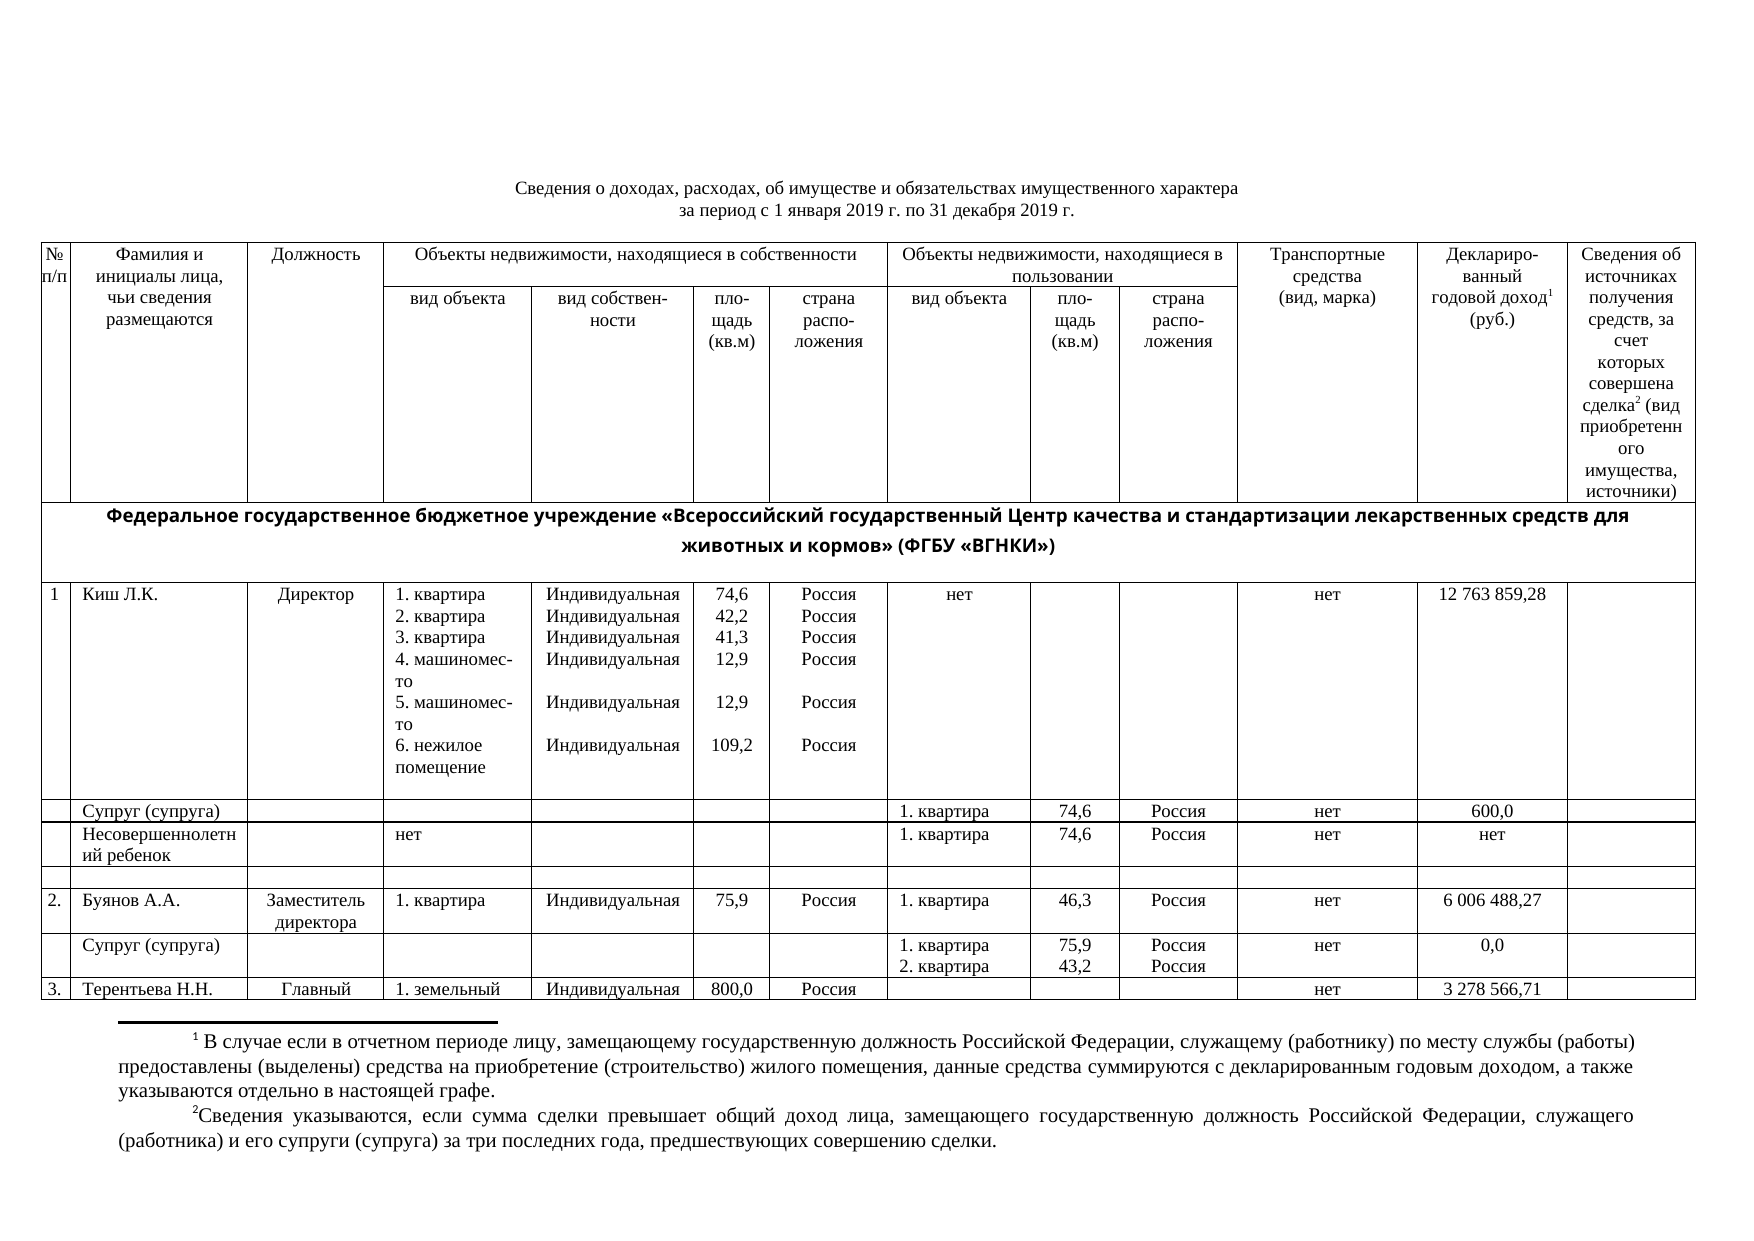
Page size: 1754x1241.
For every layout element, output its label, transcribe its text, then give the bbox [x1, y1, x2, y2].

table_cell [888, 978, 1030, 999]
table_cell [1031, 583, 1119, 799]
table_cell 3. [42, 978, 70, 999]
table_cell [1568, 978, 1695, 999]
table_cell [1031, 978, 1119, 999]
table_cell [532, 800, 693, 821]
table_header № п/п [42, 243, 70, 502]
table_cell 1. квартира 2. квартира [888, 934, 1030, 977]
table_cell Директор [248, 583, 383, 799]
table_cell Киш Л.К. [71, 583, 247, 799]
table_cell Россия [1120, 889, 1237, 932]
table_cell 75,9 [694, 889, 769, 932]
table_cell Россия Россия Россия Россия Россия Россия [770, 583, 887, 799]
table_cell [384, 978, 531, 999]
table_cell [384, 800, 531, 821]
table_cell Россия [1120, 800, 1237, 821]
table_cell [532, 823, 693, 866]
table_cell [888, 867, 1030, 888]
table_cell 6 006 488,27 [1418, 889, 1567, 932]
table_header Объекты недвижимости, находящиеся в пользовании [888, 243, 1237, 286]
table_cell 1 [42, 583, 70, 799]
table_cell [694, 934, 769, 977]
table_cell [384, 867, 531, 888]
table_cell [42, 823, 70, 866]
table_cell Россия [1120, 823, 1237, 866]
table_header Должность [248, 243, 383, 502]
table_header Транспортные средства (вид, марка) [1238, 243, 1417, 502]
table_cell [694, 823, 769, 866]
table_cell Терентьева Н.Н. [71, 978, 247, 999]
table_cell [384, 934, 531, 977]
table_cell пло-щадь (кв.м) [1031, 287, 1119, 502]
table_cell [1568, 800, 1695, 821]
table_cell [532, 978, 693, 999]
table_cell 1. квартира [888, 823, 1030, 866]
table_cell Федеральное государственное бюджетное учреждение «Всероссийский государственный Центр качества и стандартизации лекарственных средств для животных и кормов» (ФГБУ «ВГНКИ») [42, 503, 1695, 582]
table_cell 12 763 859,28 [1418, 583, 1567, 799]
table_header Деклариро-ванный годовой доход (руб.) [1418, 243, 1567, 502]
table_cell [1120, 867, 1237, 888]
table_cell [1120, 978, 1237, 999]
table_cell [1418, 867, 1567, 888]
table_header Фамилия и инициалы лица, чьи сведения размещаются [71, 243, 247, 502]
table_cell нет [1238, 978, 1417, 999]
table_cell [1568, 867, 1695, 888]
table_cell 46,3 [1031, 889, 1119, 932]
table_cell [42, 934, 70, 977]
text за период с 1 января 2019 г. по 31 декабря 2019 г. [118, 199, 1636, 220]
table_cell Супруг (супруга) [71, 800, 247, 821]
table_cell нет [1238, 823, 1417, 866]
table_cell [694, 978, 769, 999]
table_cell нет [1238, 934, 1417, 977]
table_cell [1031, 867, 1119, 888]
table_cell 0,0 [1418, 934, 1567, 977]
table_cell [770, 800, 887, 821]
table_cell нет [1238, 800, 1417, 821]
table_header Объекты недвижимости, находящиеся в собственности [384, 243, 887, 286]
table_cell Заместитель директора [248, 889, 383, 932]
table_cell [770, 978, 887, 999]
table_cell 600,0 [1418, 800, 1567, 821]
table_cell нет [888, 583, 1030, 799]
table_cell Индивидуальная Индивидуальная Индивидуальная Индивидуальная Индивидуальная Индивидуальная [532, 583, 693, 799]
table_cell нет [1238, 583, 1417, 799]
table_cell [248, 867, 383, 888]
table_cell [770, 934, 887, 977]
table_cell вид объекта [384, 287, 531, 502]
table_cell Индивидуальная [532, 889, 693, 932]
table_cell [770, 823, 887, 866]
table_cell [248, 934, 383, 977]
table_cell Несовершеннолетний ребенок [71, 823, 247, 866]
table_cell 1. квартира [888, 889, 1030, 932]
text Сведения о доходах, расходах, об имуществе и обязательствах имущественного характера [118, 177, 1636, 199]
table_cell нет [384, 823, 531, 866]
table_cell 2. [42, 889, 70, 932]
table_cell [248, 823, 383, 866]
table_cell [1568, 823, 1695, 866]
table_cell Главный бухгалтер [248, 978, 383, 999]
table_cell [42, 800, 70, 821]
table_cell [1120, 583, 1237, 799]
table_cell [532, 934, 693, 977]
table_cell Буянов А.А. [71, 889, 247, 932]
table_cell [694, 867, 769, 888]
table_cell [770, 867, 887, 888]
table_cell страна распо-ложения [770, 287, 887, 502]
table_cell 74,6 [1031, 800, 1119, 821]
table_cell [532, 867, 693, 888]
table_cell 1. квартира [888, 800, 1030, 821]
table_cell нет [1238, 889, 1417, 932]
table_cell [1238, 867, 1417, 888]
table_cell 75,9 43,2 [1031, 934, 1119, 977]
table_cell [1568, 934, 1695, 977]
table_cell Супруг (супруга) [71, 934, 247, 977]
table_cell [694, 800, 769, 821]
table_cell 74,6 42,2 41,3 12,9 12,9 109,2 [694, 583, 769, 799]
table_cell 3 278 566,71 [1418, 978, 1567, 999]
table_cell вид объекта [888, 287, 1030, 502]
table_cell нет [1418, 823, 1567, 866]
table_cell Россия Россия [1120, 934, 1237, 977]
table_cell 1. квартира 2. квартира 3. квартира 4. машиномес- то 5. машиномес-то 6. нежилое помещение [384, 583, 531, 799]
table_cell [248, 800, 383, 821]
table_cell [1568, 583, 1695, 799]
table_cell 74,6 [1031, 823, 1119, 866]
table_cell [1568, 889, 1695, 932]
table_header Сведения об источниках получения средств, за счет которых совершена сделка (вид приобретенного имущества, источники) [1568, 243, 1695, 502]
table_cell [71, 867, 247, 888]
table_cell 1. квартира [384, 889, 531, 932]
table_cell [42, 867, 70, 888]
table_cell пло-щадь (кв.м) [694, 287, 769, 502]
table_cell вид собствен-ности [532, 287, 693, 502]
table_cell страна распо-ложения [1120, 287, 1237, 502]
table_cell Россия [770, 889, 887, 932]
